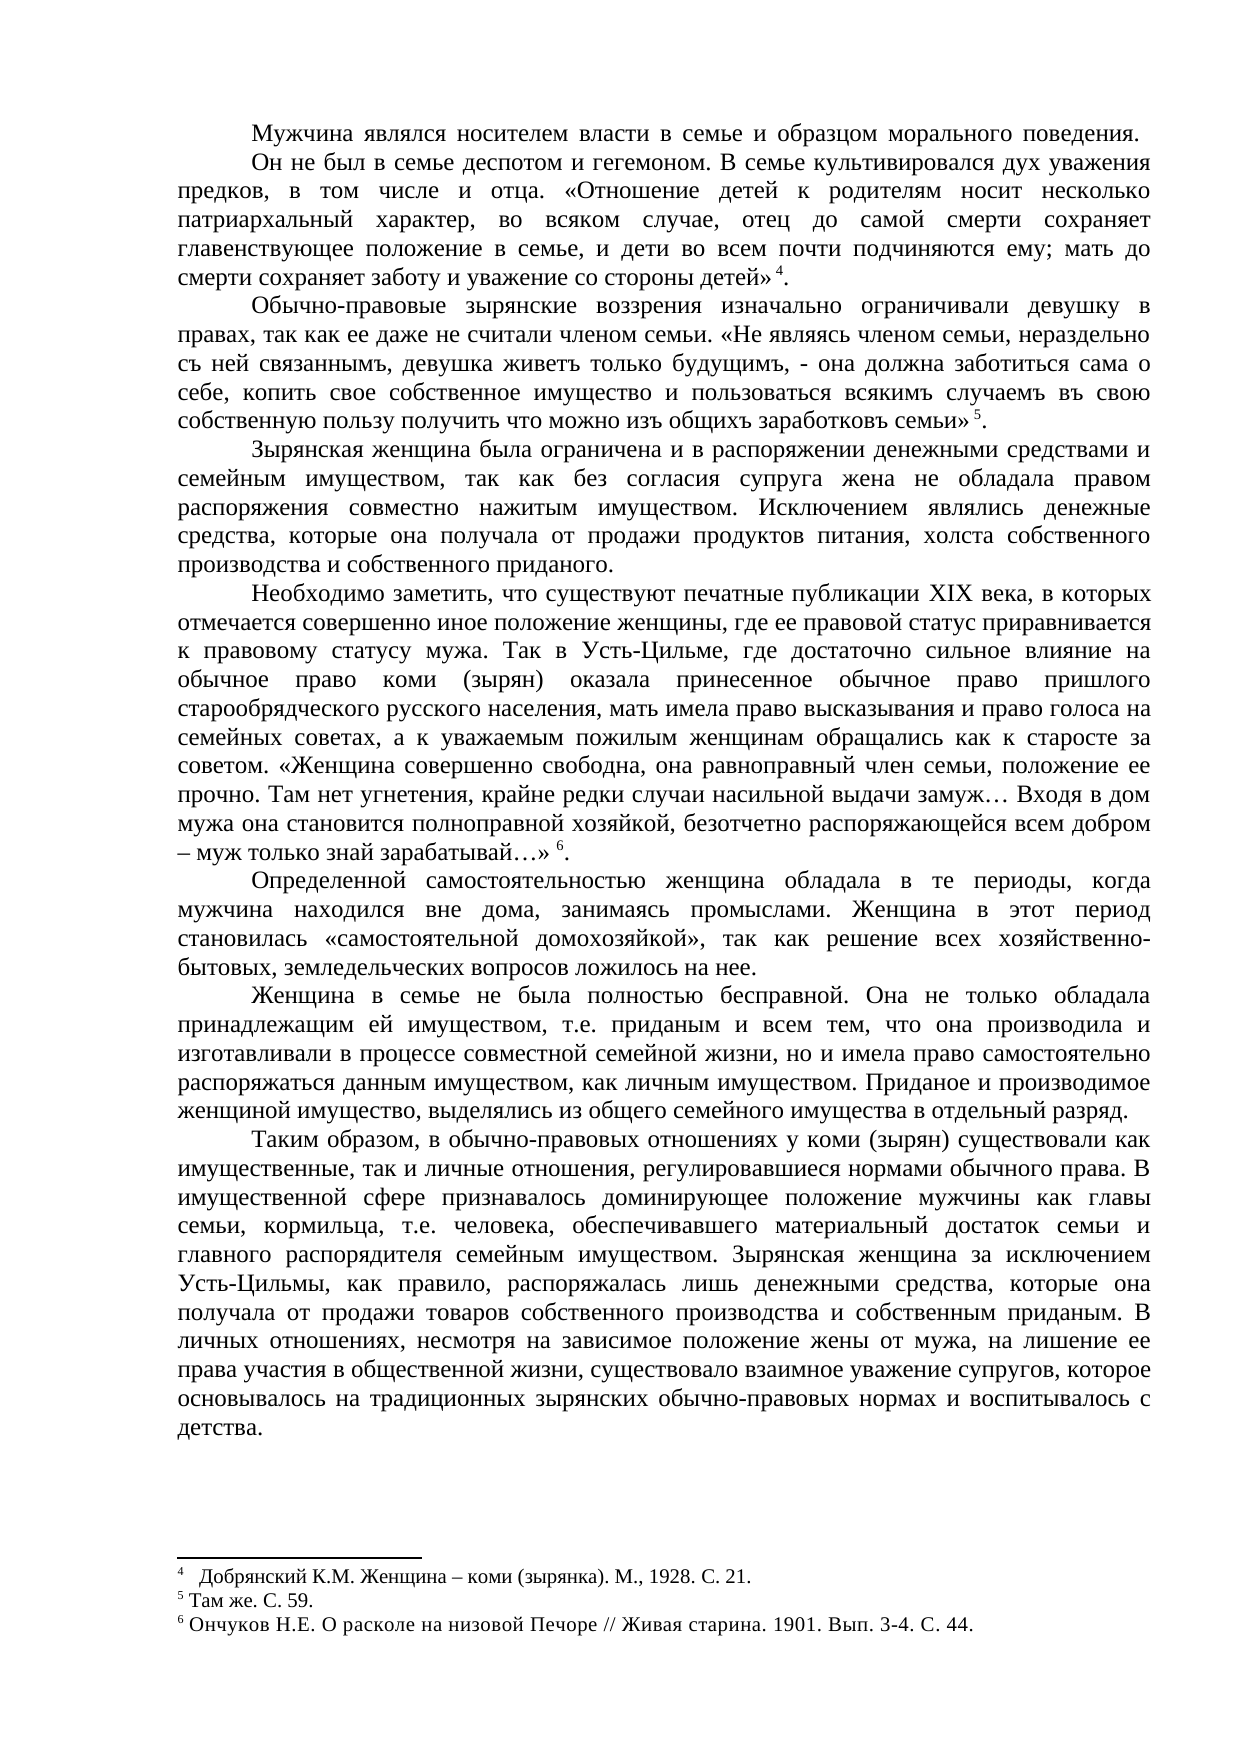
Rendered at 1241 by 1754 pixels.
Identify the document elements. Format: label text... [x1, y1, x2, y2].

text Мужчина являлся носителем власти в семье и образцом морального поведения. Он не был в семье деспотом и гегемоном. В семье культивировался дух уважения предков, в том числе и отца. «Отношение детей к родителям носит несколько патриархальный характер, во всяком случае, отец до самой смерти сохраняет главенствующее положение в семье, и дети во всем почти подчиняются ему; мать до смерти сохраняет заботу и уважение со стороны детей» . [177, 118, 1152, 291]
text Определенной самостоятельностью женщина обладала в те периоды, когда мужчина находился вне дома, занимаясь промыслами. Женщина в этот период становилась «самостоятельной домохозяйкой», так как решение всех хозяйственно-бытовых, земледельческих вопросов ложилось на нее. [177, 866, 1152, 981]
text Зырянская женщина была ограничена и в распоряжении денежными средствами и семейным имуществом, так как без согласия супруга жена не обладала правом распоряжения совместно нажитым имуществом. Исключением являлись денежные средства, которые она получала от продажи продуктов питания, холста собственного производства и собственного приданого. [177, 434, 1152, 578]
text Необходимо заметить, что существуют печатные публикации XIX века, в которых отмечается совершенно иное положение женщины, где ее правовой статус приравнивается к правовому статусу мужа. Так в Усть-Цильме, где достаточно сильное влияние на обычное право коми (зырян) оказала принесенное обычное право пришлого старообрядческого русского населения, мать имела право высказывания и право голоса на семейных советах, а к уважаемым пожилым женщинам обращались как к старосте за советом. «Женщина совершенно свободна, она равноправный член семьи, положение ее прочно. Там нет угнетения, крайне редки случаи насильной выдачи замуж… Входя в дом мужа она становится полноправной хозяйкой, безотчетно распоряжающейся всем добром – муж только знай зарабатывай…» . [177, 578, 1152, 866]
text Женщина в семье не была полностью бесправной. Она не только обладала принадлежащим ей имуществом, т.е. приданым и всем тем, что она производила и изготавливали в процессе совместной семейной жизни, но и имела право самостоятельно распоряжаться данным имуществом, как личным имуществом. Приданое и производимое женщиной имущество, выделялись из общего семейного имущества в отдельный разряд. [177, 981, 1152, 1124]
text Обычно-правовые зырянские воззрения изначально ограничивали девушку в правах, так как ее даже не считали членом семьи. «Не являясь членом семьи, нераздельно съ ней связаннымъ, девушка живетъ только будущимъ, - она должна заботиться сама о себе, копить свое собственное имущество и пользоваться всякимъ случаемъ въ свою собственную пользу получить что можно изъ общихъ заработковъ семьи» . [177, 291, 1152, 434]
text Таким образом, в обычно-правовых отношениях у коми (зырян) существовали как имущественные, так и личные отношения, регулировавшиеся нормами обычного права. В имущественной сфере признавалось доминирующее положение мужчины как главы семьи, кормильца, т.е. человека, обеспечивавшего материальный достаток семьи и главного распорядителя семейным имуществом. Зырянская женщина за исключением Усть-Цильмы, как правило, распоряжалась лишь денежными средства, которые она получала от продажи товаров собственного производства и собственным приданым. В личных отношениях, несмотря на зависимое положение жены от мужа, на лишение ее права участия в общественной жизни, существовало взаимное уважение супругов, которое основывалось на традиционных зырянских обычно-правовых нормах и воспитывалось с детства. [177, 1124, 1152, 1441]
